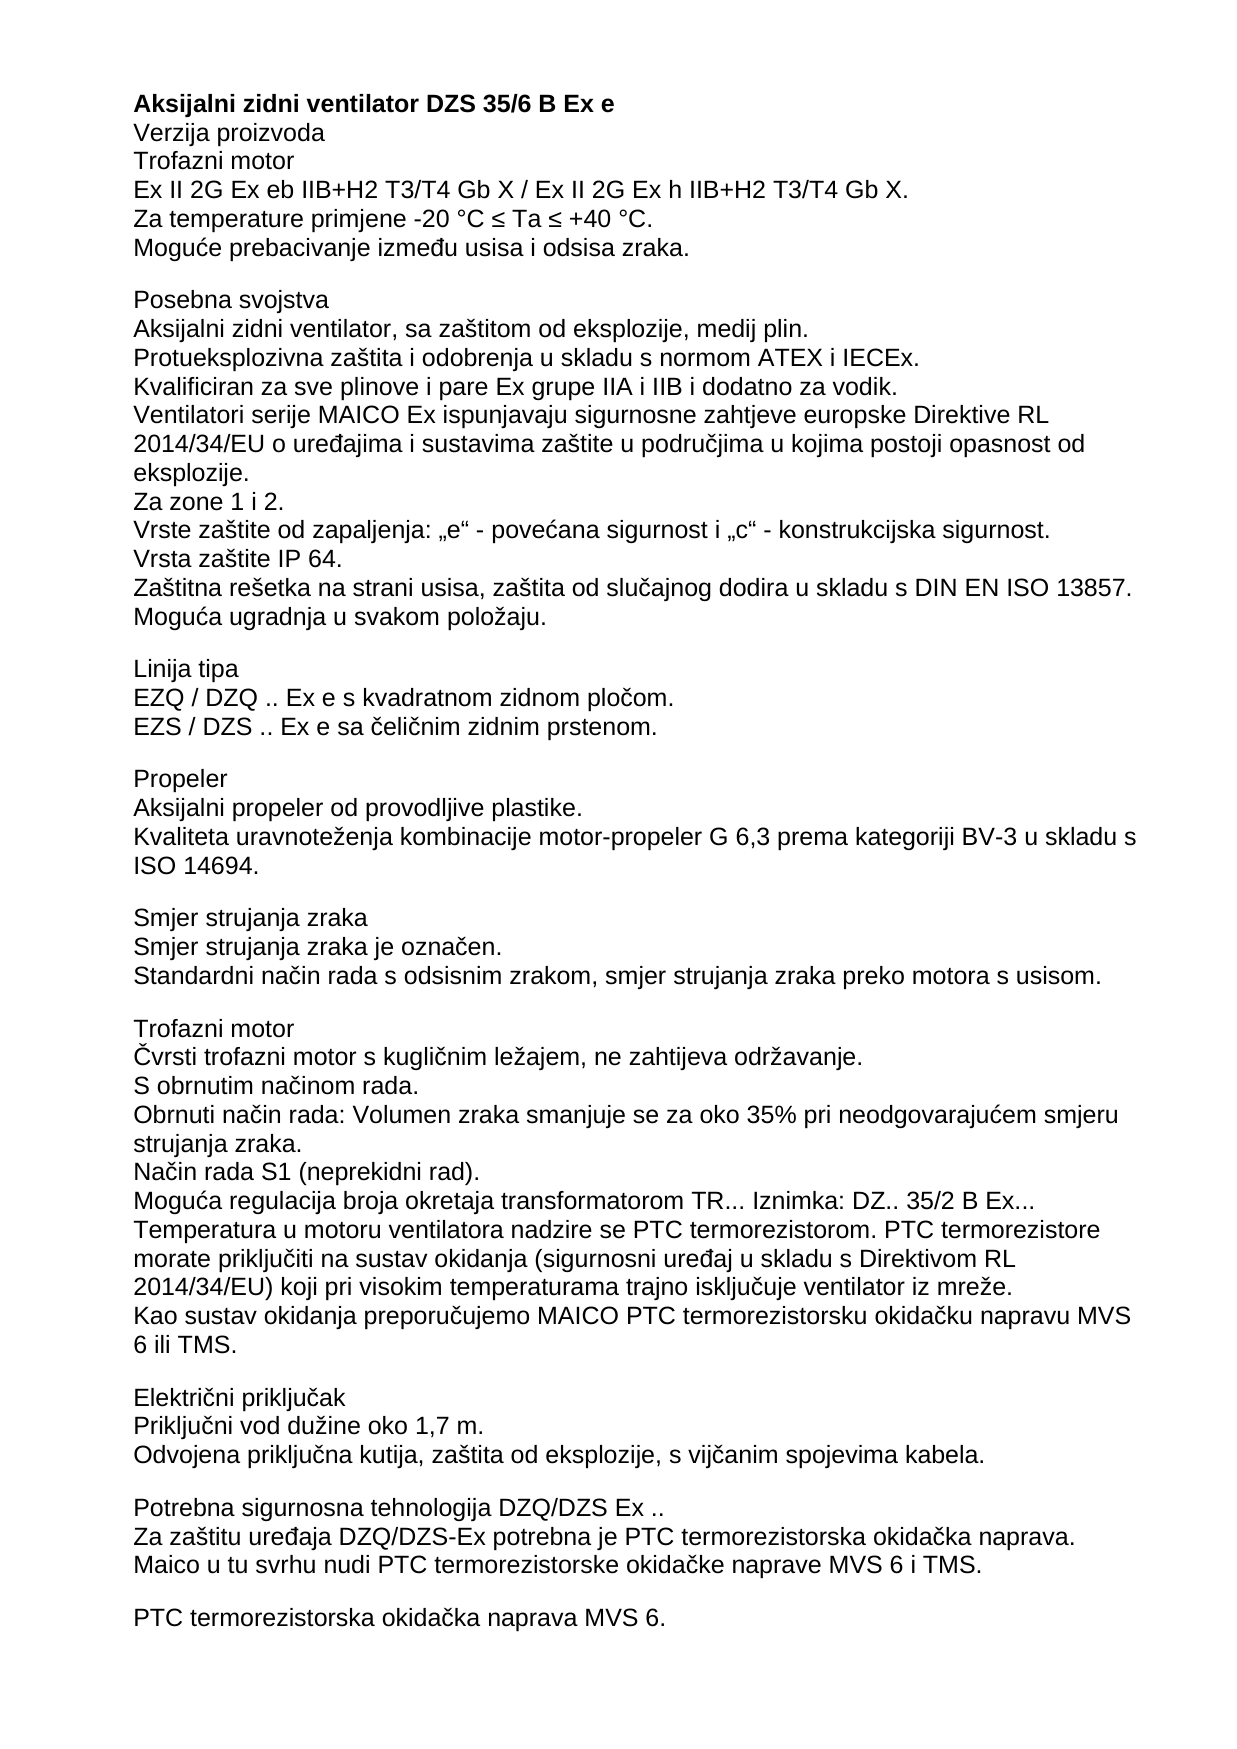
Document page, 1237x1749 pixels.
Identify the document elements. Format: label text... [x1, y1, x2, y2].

text Standardni način rada s odsisnim zrakom, smjer strujanja zraka preko motora s usisom. [133, 961, 1148, 989]
text Priključni vod dužine oko 1,7 m. [133, 1411, 1148, 1440]
text Za temperature primjene -20 °C ≤ Ta ≤ +40 °C. [133, 204, 1148, 232]
text Temperatura u motoru ventilatora nadzire se PTC termorezistorom. PTC termorezistore morate priključiti na sustav okidanja (sigurnosni uređaj u skladu s Direktivom RL 2014/34/EU) koji pri visokim temperaturama trajno isključuje ventilator iz mreže. [133, 1215, 1148, 1301]
text Odvojena priključna kutija, zaštita od eksplozije, s vijčanim spojevima kabela. [133, 1440, 1148, 1469]
text Trofazni motor [133, 1013, 1148, 1042]
text Električni priključak [133, 1382, 1148, 1411]
text Smjer strujanja zraka je označen. [133, 932, 1148, 961]
text Smjer strujanja zraka [133, 903, 1148, 932]
text Vrste zaštite od zapaljenja: „e“ - povećana sigurnost i „c“ - konstrukcijska sigurnost. [133, 515, 1148, 544]
text Potrebna sigurnosna tehnologija DZQ/DZS Ex .. [133, 1493, 1148, 1521]
text Moguće prebacivanje između usisa i odsisa zraka. [133, 232, 1148, 261]
text Posebna svojstva [133, 285, 1148, 314]
text Obrnuti način rada: Volumen zraka smanjuje se za oko 35% pri neodgovarajućem smjeru strujanja zraka. [133, 1100, 1148, 1157]
text Čvrsti trofazni motor s kugličnim ležajem, ne zahtijeva održavanje. [133, 1042, 1148, 1071]
text Protueksplozivna zaštita i odobrenja u skladu s normom ATEX i IECEx. [133, 343, 1148, 371]
text Kao sustav okidanja preporučujemo MAICO PTC termorezistorsku okidačku napravu MVS 6 ili TMS. [133, 1301, 1148, 1358]
text PTC termorezistorska okidačka naprava MVS 6. [133, 1603, 1148, 1632]
text Kvaliteta uravnoteženja kombinacije motor-propeler G 6,3 prema kategoriji BV-3 u skladu s ISO 14694. [133, 822, 1148, 879]
text Ex II 2G Ex eb IIB+H2 T3/T4 Gb X / Ex II 2G Ex h IIB+H2 T3/T4 Gb X. [133, 175, 1148, 204]
text Vrsta zaštite IP 64. [133, 544, 1148, 573]
text EZS / DZS .. Ex e sa čeličnim zidnim prstenom. [133, 712, 1148, 740]
text Verzija proizvoda [133, 117, 1148, 146]
text Aksijalni zidni ventilator, sa zaštitom od eksplozije, medij plin. [133, 314, 1148, 343]
text S obrnutim načinom rada. [133, 1071, 1148, 1100]
text Zaštitna rešetka na strani usisa, zaštita od slučajnog dodira u skladu s DIN EN ISO 13857. [133, 573, 1148, 601]
text Ventilatori serije MAICO Ex ispunjavaju sigurnosne zahtjeve europske Direktive RL 2014/34/EU o uređajima i sustavima zaštite u područjima u kojima postoji opasnost od eksplozije. [133, 400, 1148, 486]
text Moguća regulacija broja okretaja transformatorom TR... Iznimka: DZ.. 35/2 B Ex... [133, 1186, 1148, 1215]
text Za zone 1 i 2. [133, 486, 1148, 515]
text EZQ / DZQ .. Ex e s kvadratnom zidnom pločom. [133, 683, 1148, 712]
text Aksijalni zidni ventilator DZS 35/6 B Ex e [133, 89, 1148, 117]
text Kvalificiran za sve plinove i pare Ex grupe IIA i IIB i dodatno za vodik. [133, 371, 1148, 400]
text Maico u tu svrhu nudi PTC termorezistorske okidačke naprave MVS 6 i TMS. [133, 1550, 1148, 1579]
text Aksijalni propeler od provodljive plastike. [133, 793, 1148, 822]
text Trofazni motor [133, 146, 1148, 175]
text Način rada S1 (neprekidni rad). [133, 1157, 1148, 1186]
text Propeler [133, 764, 1148, 793]
text Linija tipa [133, 654, 1148, 683]
text Za zaštitu uređaja DZQ/DZS-Ex potrebna je PTC termorezistorska okidačka naprava. [133, 1521, 1148, 1550]
text Moguća ugradnja u svakom položaju. [133, 601, 1148, 630]
